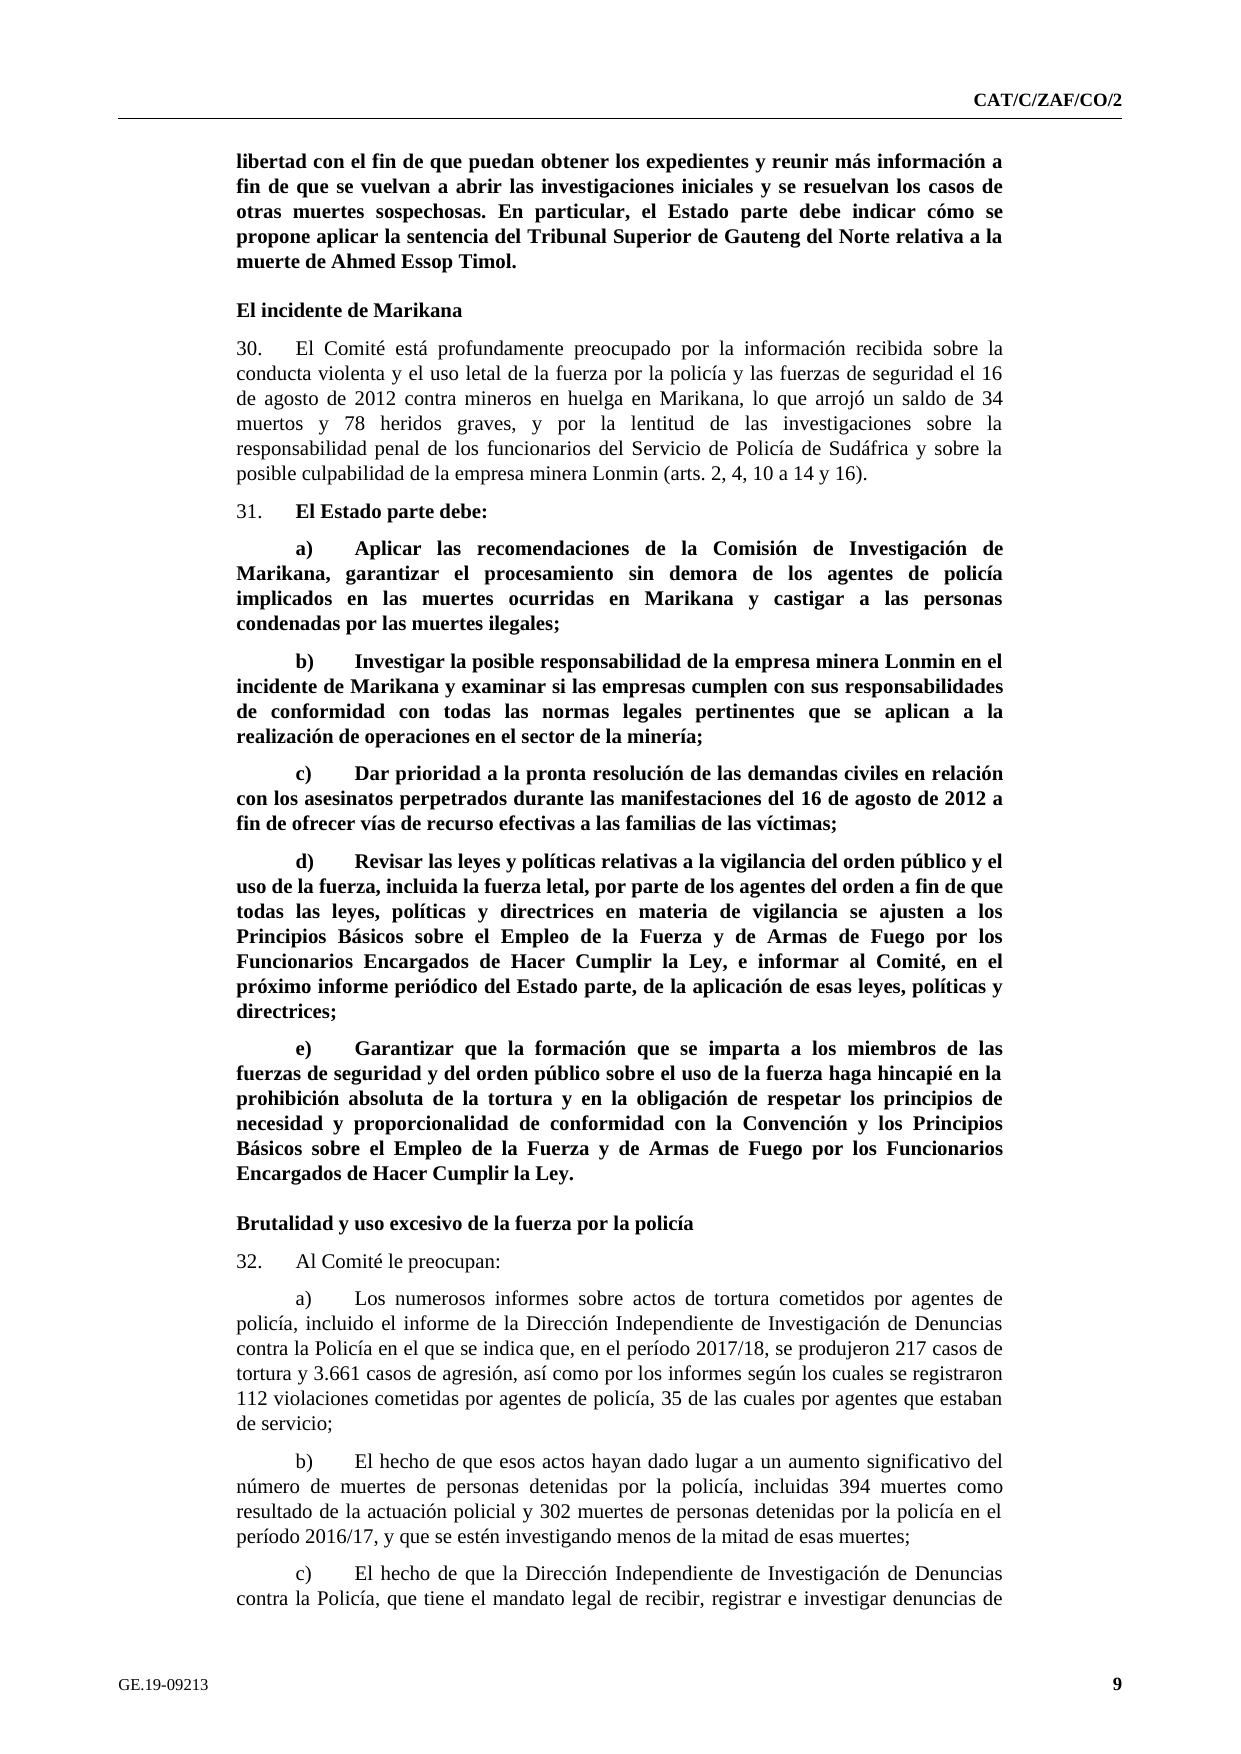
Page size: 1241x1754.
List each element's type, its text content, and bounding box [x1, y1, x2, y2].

text c) Dar prioridad a la pronta resolución de las demandas civiles en relación con los asesinatos perpetrados durante las manifestaciones del 16 de agosto de 2012 a fin de ofrecer vías de recurso efectivas a las familias de las víctimas; [236, 760, 1004, 835]
text Brutalidad y uso excesivo de la fuerza por la policía [118, 1210, 1004, 1235]
text d) Revisar las leyes y políticas relativas a la vigilancia del orden público y el uso de la fuerza, incluida la fuerza letal, por parte de los agentes del orden a fin de que todas las leyes, políticas y directrices en materia de vigilancia se ajusten a los Principios Básicos sobre el Empleo de la Fuerza y de Armas de Fuego por los Funcionarios Encargados de Hacer Cumplir la Ley, e informar al Comité, en el próximo informe periódico del Estado parte, de la aplicación de esas leyes, políticas y directrices; [236, 848, 1004, 1023]
text El incidente de Marikana [118, 298, 1004, 323]
text 32. Al Comité le preocupan: [236, 1248, 1004, 1273]
text e) Garantizar que la formación que se imparta a los miembros de las fuerzas de seguridad y del orden público sobre el uso de la fuerza haga hincapié en la prohibición absoluta de la tortura y en la obligación de respetar los principios de necesidad y proporcionalidad de conformidad con la Convención y los Principios Básicos sobre el Empleo de la Fuerza y de Armas de Fuego por los Funcionarios Encargados de Hacer Cumplir la Ley. [236, 1035, 1004, 1185]
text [236, 1560, 1004, 1610]
text a) Aplicar las recomendaciones de la Comisión de Investigación de Marikana, garantizar el procesamiento sin demora de los agentes de policía implicados en las muertes ocurridas en Marikana y castigar a las personas condenadas por las muertes ilegales; [236, 535, 1004, 635]
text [236, 148, 1004, 273]
text 31. El Estado parte debe: [236, 498, 1004, 523]
text b) El hecho de que esos actos hayan dado lugar a un aumento significativo del número de muertes de personas detenidas por la policía, incluidas 394 muertes como resultado de la actuación policial y 302 muertes de personas detenidas por la policía en el período 2016/17, y que se estén investigando menos de la mitad de esas muertes; [236, 1448, 1004, 1548]
text 30. El Comité está profundamente preocupado por la información recibida sobre la conducta violenta y el uso letal de la fuerza por la policía y las fuerzas de seguridad el 16 de agosto de 2012 contra mineros en huelga en Marikana, lo que arrojó un saldo de 34 muertos y 78 heridos graves, y por la lentitud de las investigaciones sobre la responsabilidad penal de los funcionarios del Servicio de Policía de Sudáfrica y sobre la posible culpabilidad de la empresa minera Lonmin (arts. 2, 4, 10 a 14 y 16). [236, 335, 1004, 485]
text b) Investigar la posible responsabilidad de la empresa minera Lonmin en el incidente de Marikana y examinar si las empresas cumplen con sus responsabilidades de conformidad con todas las normas legales pertinentes que se aplican a la realización de operaciones en el sector de la minería; [236, 648, 1004, 748]
text a) Los numerosos informes sobre actos de tortura cometidos por agentes de policía, incluido el informe de la Dirección Independiente de Investigación de Denuncias contra la Policía en el que se indica que, en el período 2017/18, se produjeron 217 casos de tortura y 3.661 casos de agresión, así como por los informes según los cuales se registraron 112 violaciones cometidas por agentes de policía, 35 de las cuales por agentes que estaban de servicio; [236, 1285, 1004, 1435]
